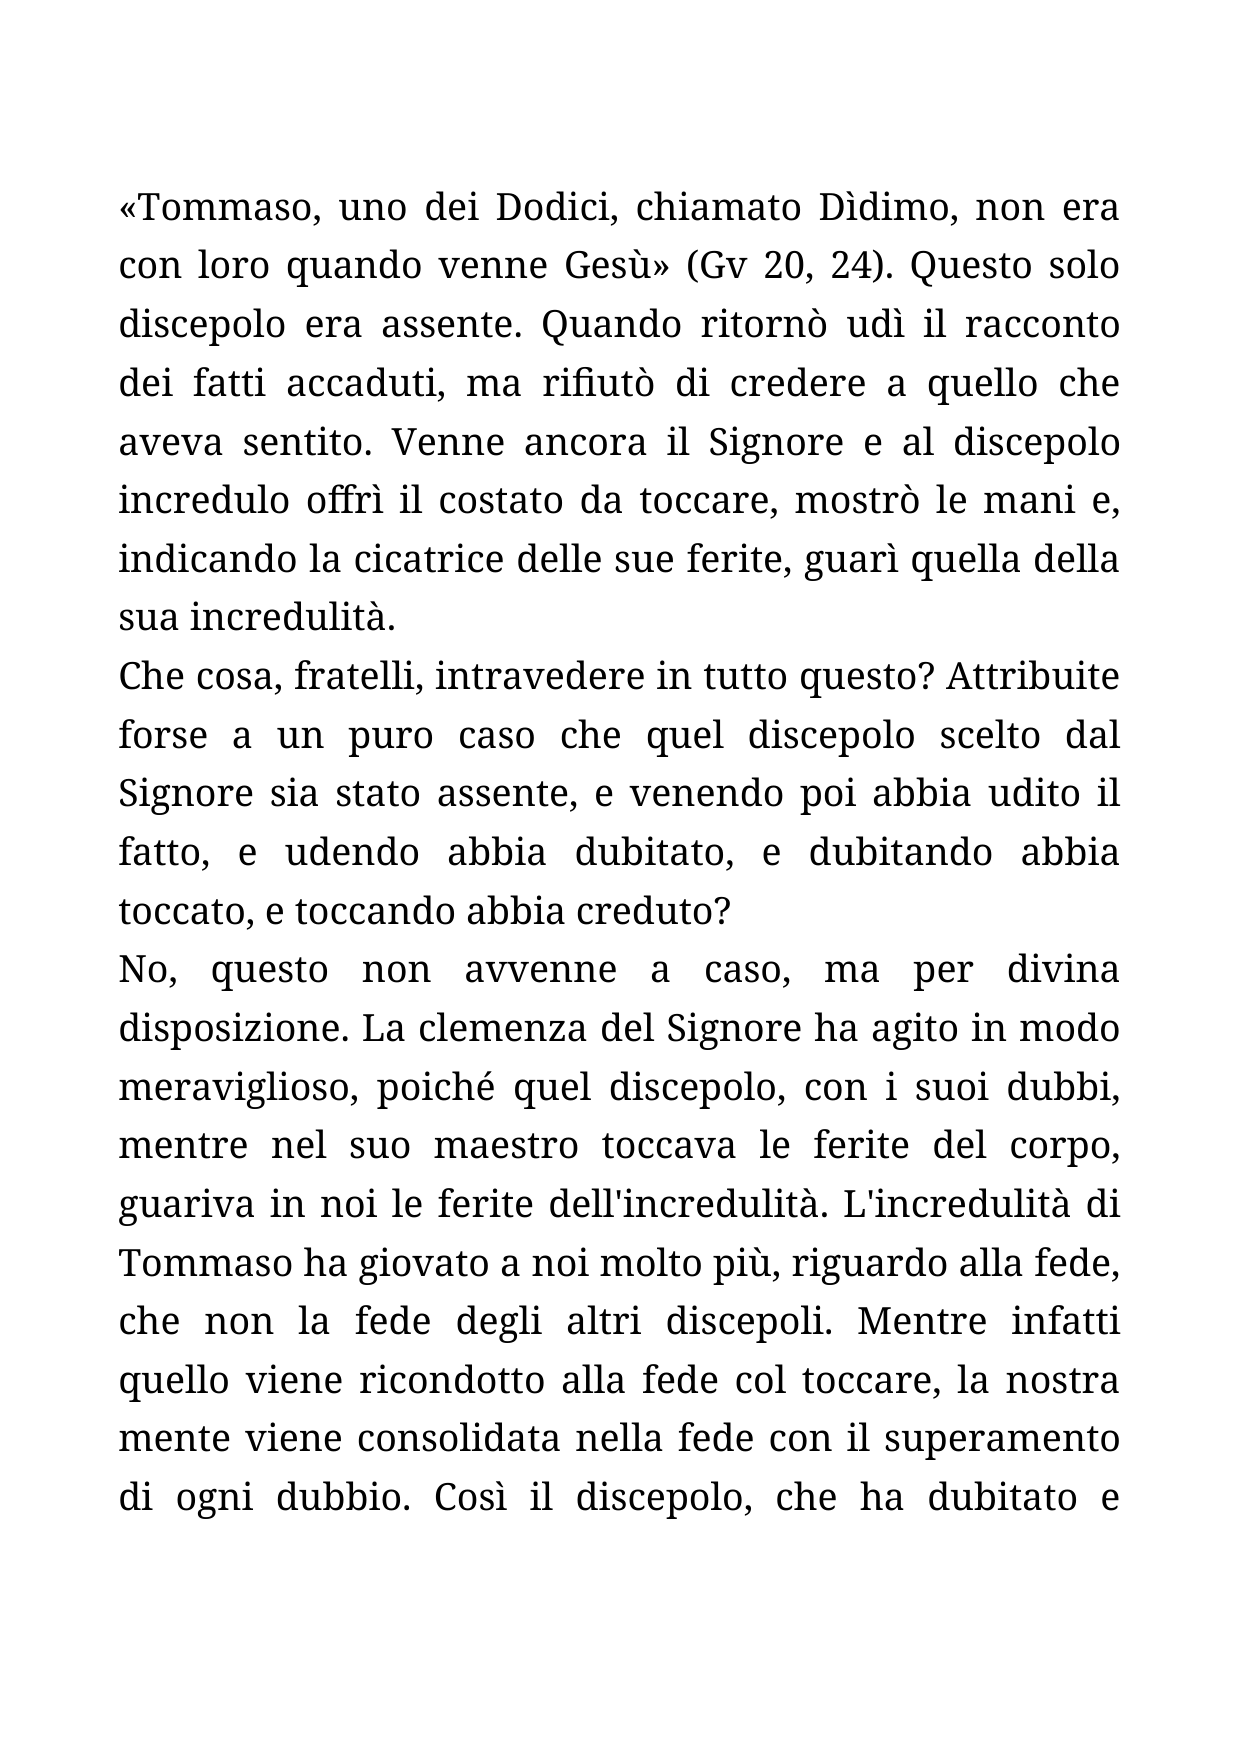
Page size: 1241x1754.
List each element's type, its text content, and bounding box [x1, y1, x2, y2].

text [118, 943, 1122, 1521]
text «Tommaso, uno dei Dodici, chiamato Dìdimo, non era con loro quando venne Gesù» (Gv 20, 24). Questo solo discepolo era assente. Quando ritornò udì il racconto dei fatti accaduti, ma rifiutò di credere a quello che aveva sentito. Venne ancora il Signore e al discepolo incredulo offrì il costato da toccare, mostrò le mani e, indicando la cicatrice delle sue ferite, guarì quella della sua incredulità. [118, 180, 1122, 642]
text Che cosa, fratelli, intravedere in tutto questo? Attribuite forse a un puro caso che quel discepolo scelto dal Signore sia stato assente, e venendo poi abbia udito il fatto, e udendo abbia dubitato, e dubitando abbia toccato, e toccando abbia creduto? [118, 649, 1122, 935]
